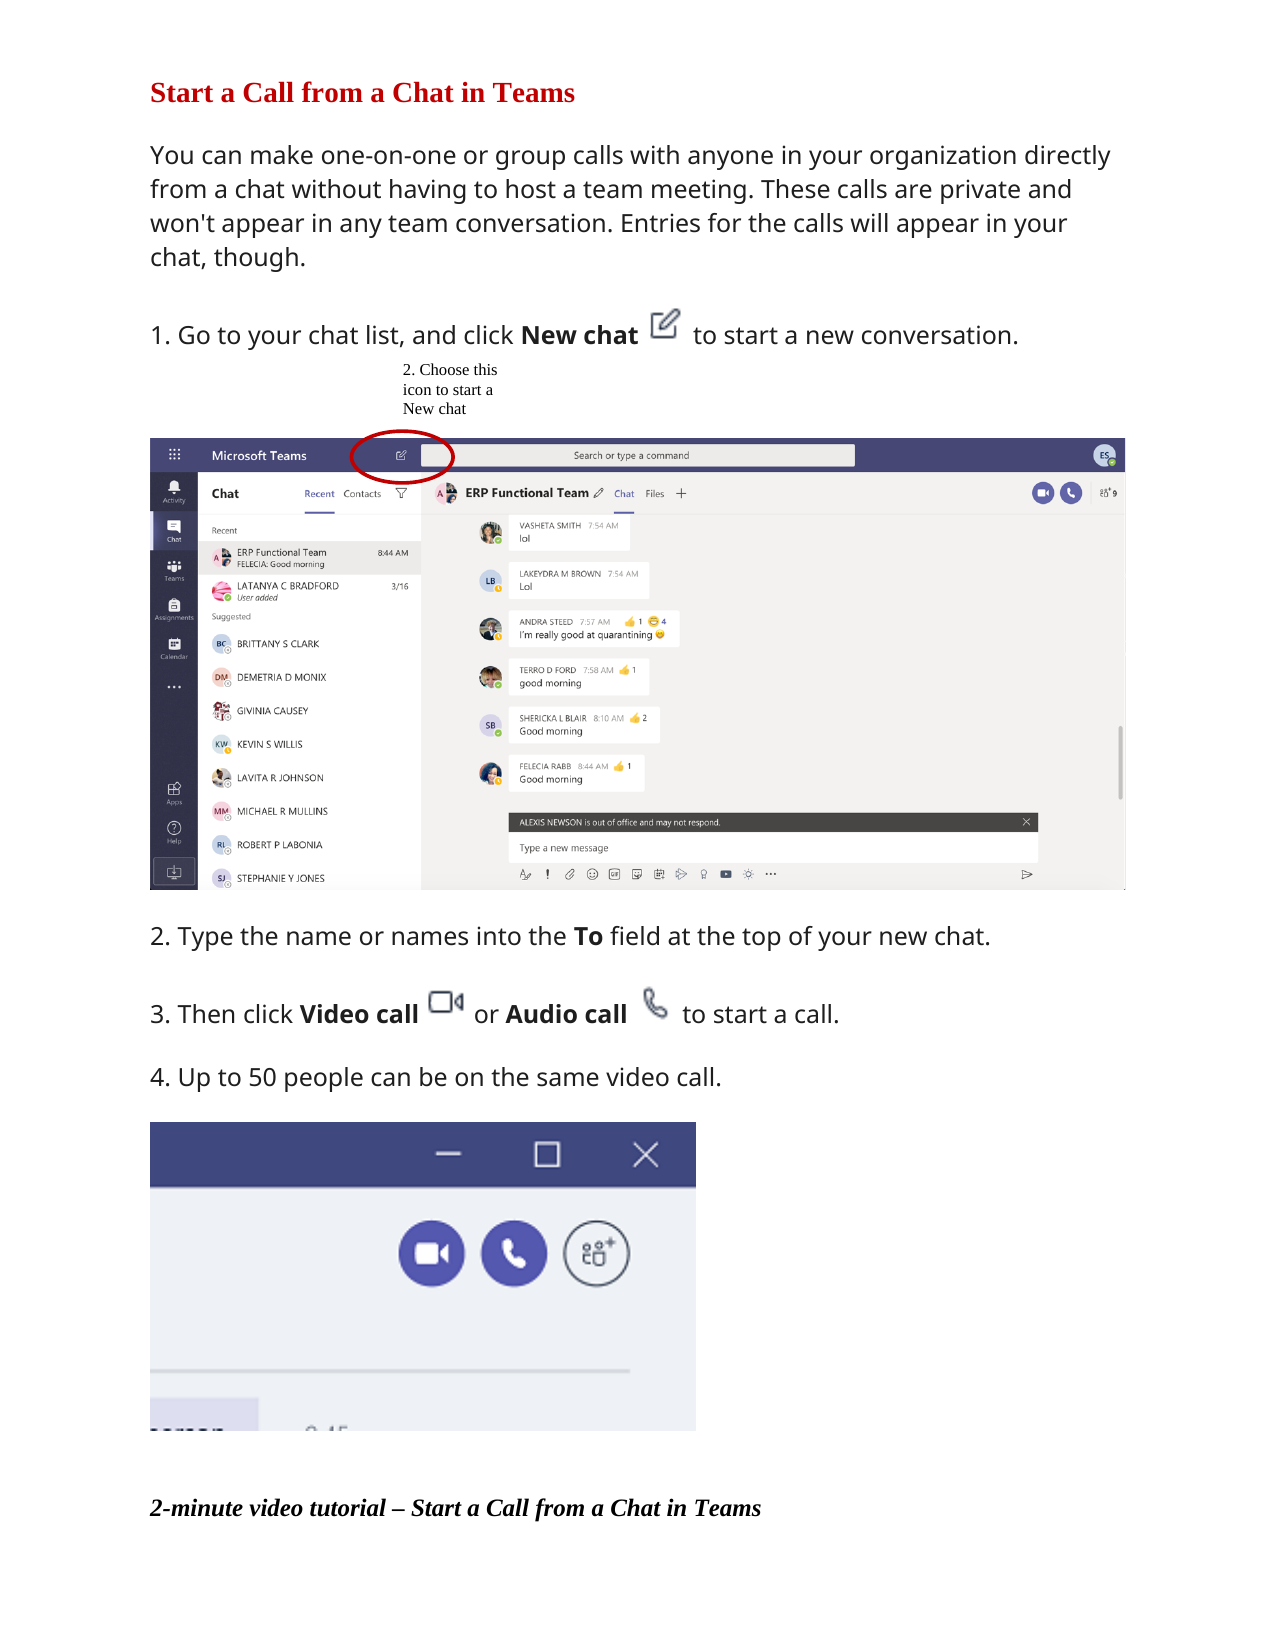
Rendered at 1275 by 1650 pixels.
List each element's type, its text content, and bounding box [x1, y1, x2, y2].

text 3. Then click Video call or Audio call to start a call. [150, 982, 1125, 1031]
text 1. Go to your chat list, and click New chat to start a new conversation. [150, 303, 1125, 352]
picture [634, 981, 676, 1024]
text 2-minute video tutorial – Start a Call from a Chat in Teams [150, 1493, 1125, 1522]
picture [150, 1122, 696, 1431]
text Start a Call from a Chat in Teams [150, 75, 1125, 108]
picture [150, 438, 1125, 890]
picture [425, 981, 468, 1024]
text You can make one-on-one or group calls with anyone in your organization directly from a chat without having to host a team meeting. These calls are private and won't appear in any team conversation. Entries for the calls will appear in your chat, though. [150, 138, 1125, 274]
text 4. Up to 50 people can be on the same video call. [150, 1060, 1125, 1094]
picture [645, 303, 687, 345]
picture [354, 438, 451, 481]
text 2. Type the name or names into the To field at the top of your new chat. [150, 919, 1125, 953]
